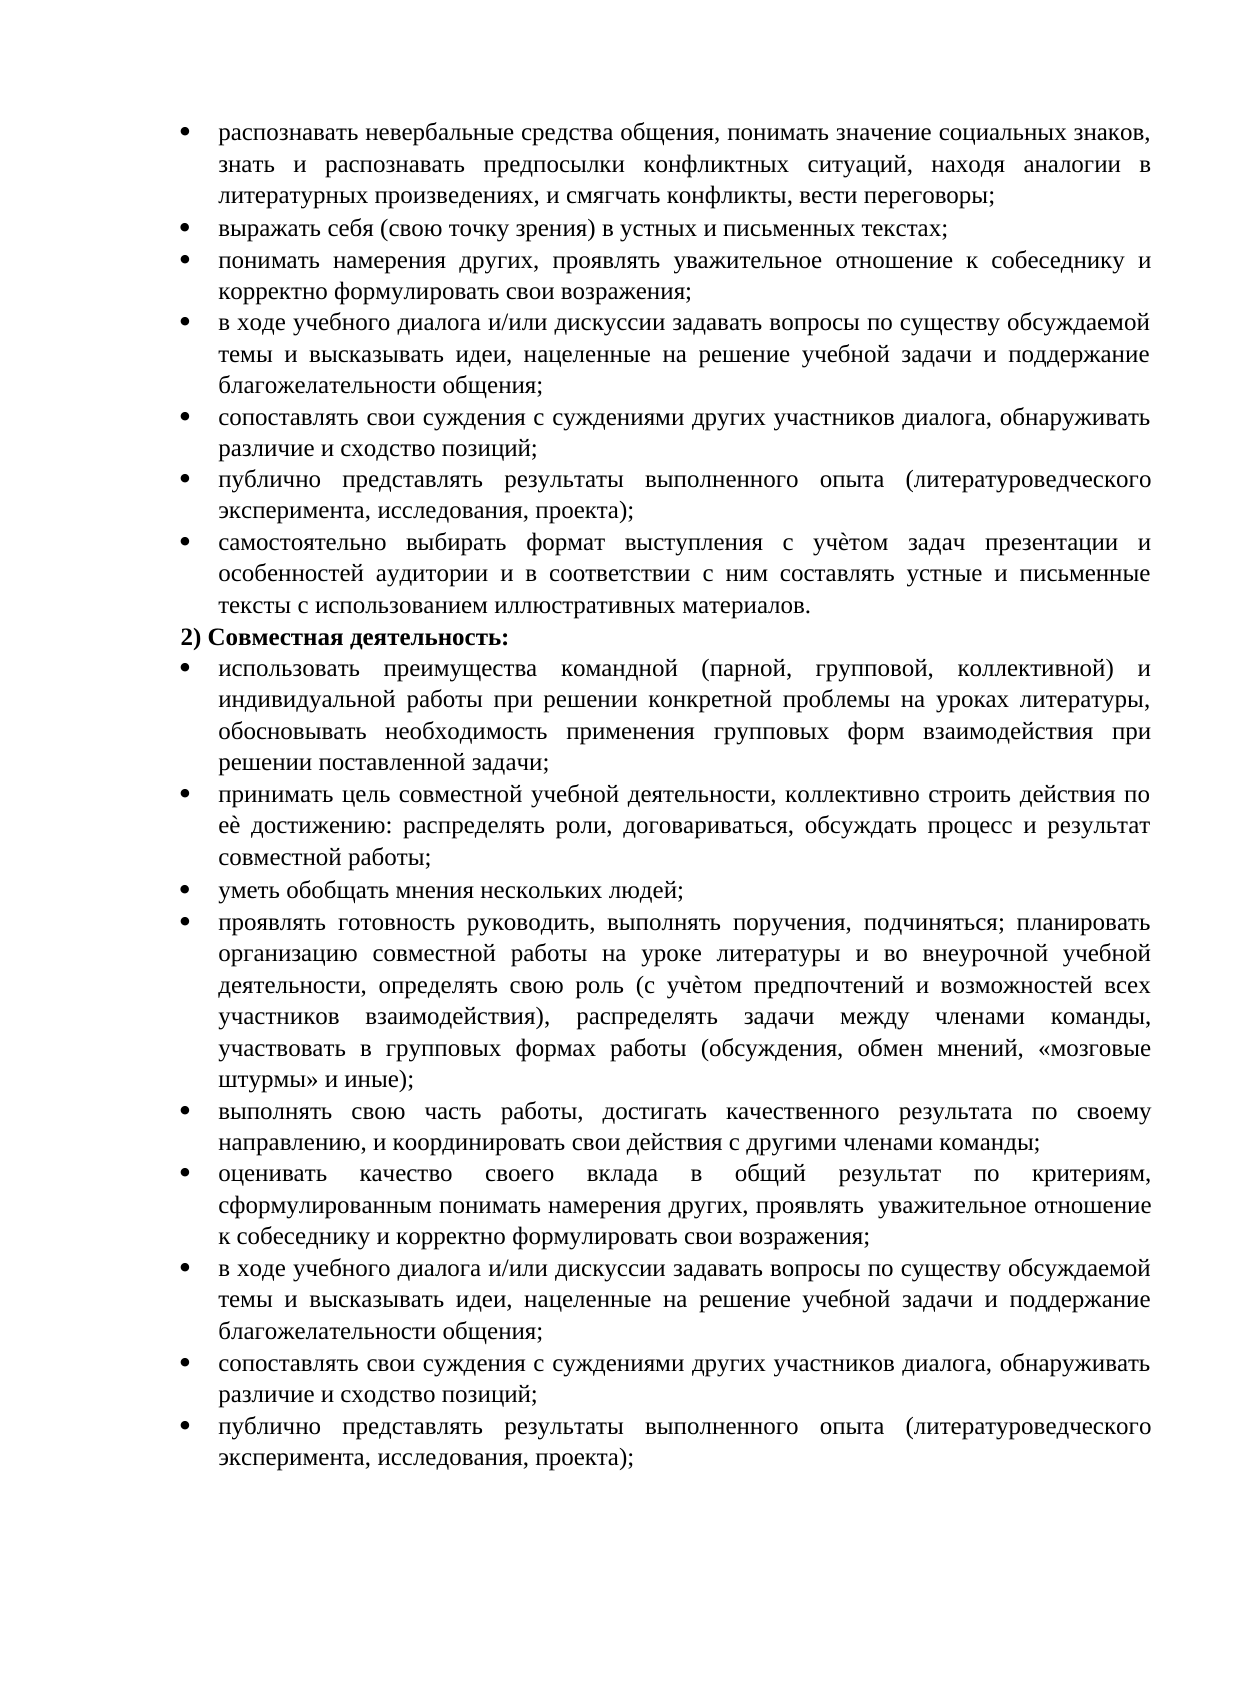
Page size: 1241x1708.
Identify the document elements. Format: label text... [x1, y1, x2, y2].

list оценивать качество своего вклада в общий результат по критериям, сформулированным понимать намерения других, проявлять уважительное отношение к собеседнику и корректно формулировать свои возражения; [181, 1158, 1152, 1250]
list понимать намерения других, проявлять уважительное отношение к собеседнику и корректно формулировать свои возражения; [181, 245, 1152, 305]
list самостоятельно выбирать формат выступления с учѐтом задач презентации и особенностей аудитории и в соответствии с ним составлять устные и письменные тексты с использованием иллюстративных материалов. [181, 527, 1152, 619]
list в ходе учебного диалога и/или дискуссии задавать вопросы по существу обсуждаемой темы и высказывать идеи, нацеленные на решение учебной задачи и поддержание благожелательности общения; [181, 307, 1151, 399]
list проявлять готовность руководить, выполнять поручения, подчиняться; планировать организацию совместной работы на уроке литературы и во внеурочной учебной деятельности, определять свою роль (с учѐтом предпочтений и возможностей всех участников взаимодействия), распределять задачи между членами команды, участвовать в групповых формах работы (обсуждения, обмен мнений, «мозговые штурмы» и иные); [181, 907, 1151, 1093]
list уметь обобщать мнения нескольких людей; [180, 874, 1163, 904]
list публично представлять результаты выполненного опыта (литературоведческого эксперимента, исследования, проекта); [181, 1411, 1151, 1471]
list принимать цель совместной учебной деятельности, коллективно строить действия по еѐ достижению: распределять роли, договариваться, обсуждать процесс и результат совместной работы; [181, 779, 1151, 871]
list сопоставлять свои суждения с суждениями других участников диалога, обнаруживать различие и сходство позиций; [181, 1348, 1151, 1408]
list в ходе учебного диалога и/или дискуссии задавать вопросы по существу обсуждаемой темы и высказывать идеи, нацеленные на решение учебной задачи и поддержание благожелательности общения; [181, 1253, 1152, 1345]
list сопоставлять свои суждения с суждениями других участников диалога, обнаруживать различие и сходство позиций; [181, 402, 1151, 462]
list выражать себя (свою точку зрения) в устных и письменных текстах; [180, 212, 1163, 242]
list выполнять свою часть работы, достигать качественного результата по своему направлению, и координировать свои действия с другими членами команды; [181, 1096, 1151, 1156]
list распознавать невербальные средства общения, понимать значение социальных знаков, знать и распознавать предпосылки конфликтных ситуаций, находя аналогии в литературных произведениях, и смягчать конфликты, вести переговоры; [181, 117, 1151, 209]
list Совместная деятельность: [180, 622, 1163, 651]
list использовать преимущества командной (парной, групповой, коллективной) и индивидуальной работы при решении конкретной проблемы на уроках литературы, обосновывать необходимость применения групповых форм взаимодействия при решении поставленной задачи; [181, 653, 1151, 776]
list публично представлять результаты выполненного опыта (литературоведческого эксперимента, исследования, проекта); [181, 464, 1151, 524]
